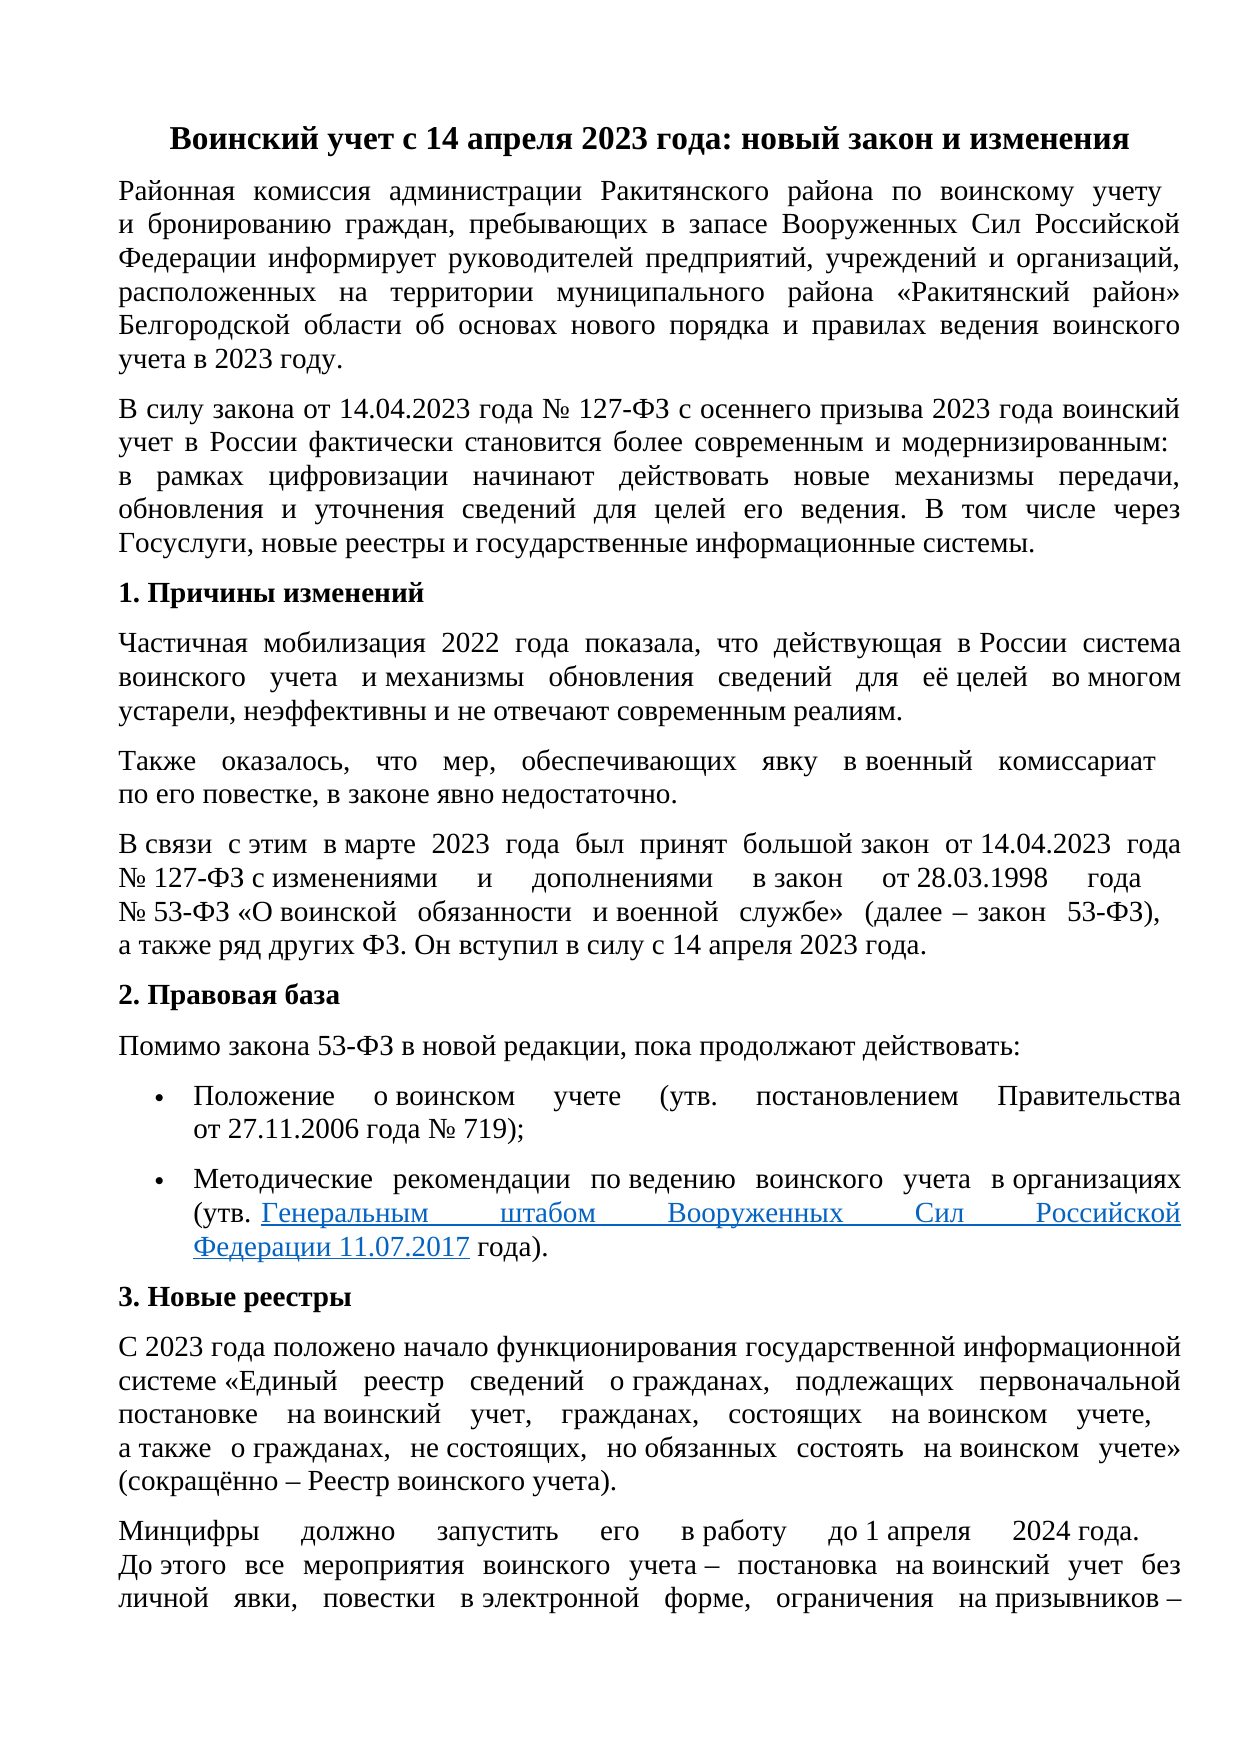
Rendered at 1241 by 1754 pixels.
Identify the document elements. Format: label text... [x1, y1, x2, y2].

text Помимо закона 53-ФЗ в новой редакции, пока продолжают действовать: [118, 1028, 1181, 1061]
text Частичная мобилизация 2022 года показала, что действующая в России система воинского учета и механизмы обновления сведений для её целей во многом устарели, неэффективны и не отвечают современным реалиям. [118, 626, 1181, 726]
text Воинский учет с 14 апреля 2023 года: новый закон и изменения [118, 118, 1181, 156]
text 2. Правовая база [118, 977, 1181, 1011]
list Положение о воинском учете (утв. постановлением Правительства от 27.11.2006 года № 719); [156, 1078, 1181, 1145]
text В связи с этим в марте 2023 года был принят большой закон от 14.04.2023 года № 127-ФЗ с изменениями и дополнениями в закон от 28.03.1998 года № 53-ФЗ «О воинской обязанности и военной службе» (далее – закон 53-ФЗ), а также ряд других ФЗ. Он вступил в силу с 14 апреля 2023 года. [118, 827, 1181, 961]
text С 2023 года положено начало функционирования государственной информационной системе «Единый реестр сведений о гражданах, подлежащих первоначальной постановке на воинский учет, гражданах, состоящих на воинском учете, а также о гражданах, не состоящих, но обязанных состоять на воинском учете» (сокращённо – Реестр воинского учета). [118, 1329, 1181, 1497]
text 3. Новые реестры [118, 1279, 1181, 1312]
list Методические рекомендации по ведению воинского учета в организациях (утв. Генеральным штабом Вооруженных Сил Российской Федерации 11.07.2017 года). [156, 1162, 1181, 1262]
text Районная комиссия администрации Ракитянского района по воинскому учету и бронированию граждан, пребывающих в запасе Вооруженных Сил Российской Федерации информирует руководителей предприятий, учреждений и организаций, расположенных на территории муниципального района «Ракитянский район» Белгородской области об основах нового порядка и правилах ведения воинского учета в 2023 году. [118, 173, 1181, 374]
text В силу закона от 14.04.2023 года № 127-ФЗ с осеннего призыва 2023 года воинский учет в России фактически становится более современным и модернизированным: в рамках цифровизации начинают действовать новые механизмы передачи, обновления и уточнения сведений для целей его ведения. В том числе через Госуслуги, новые реестры и государственные информационные системы. [118, 391, 1181, 559]
text 1. Причины изменений [118, 575, 1181, 609]
text Также оказалось, что мер, обеспечивающих явку в военный комиссариат по его повестке, в законе явно недостаточно. [118, 743, 1181, 810]
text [118, 1513, 1181, 1614]
